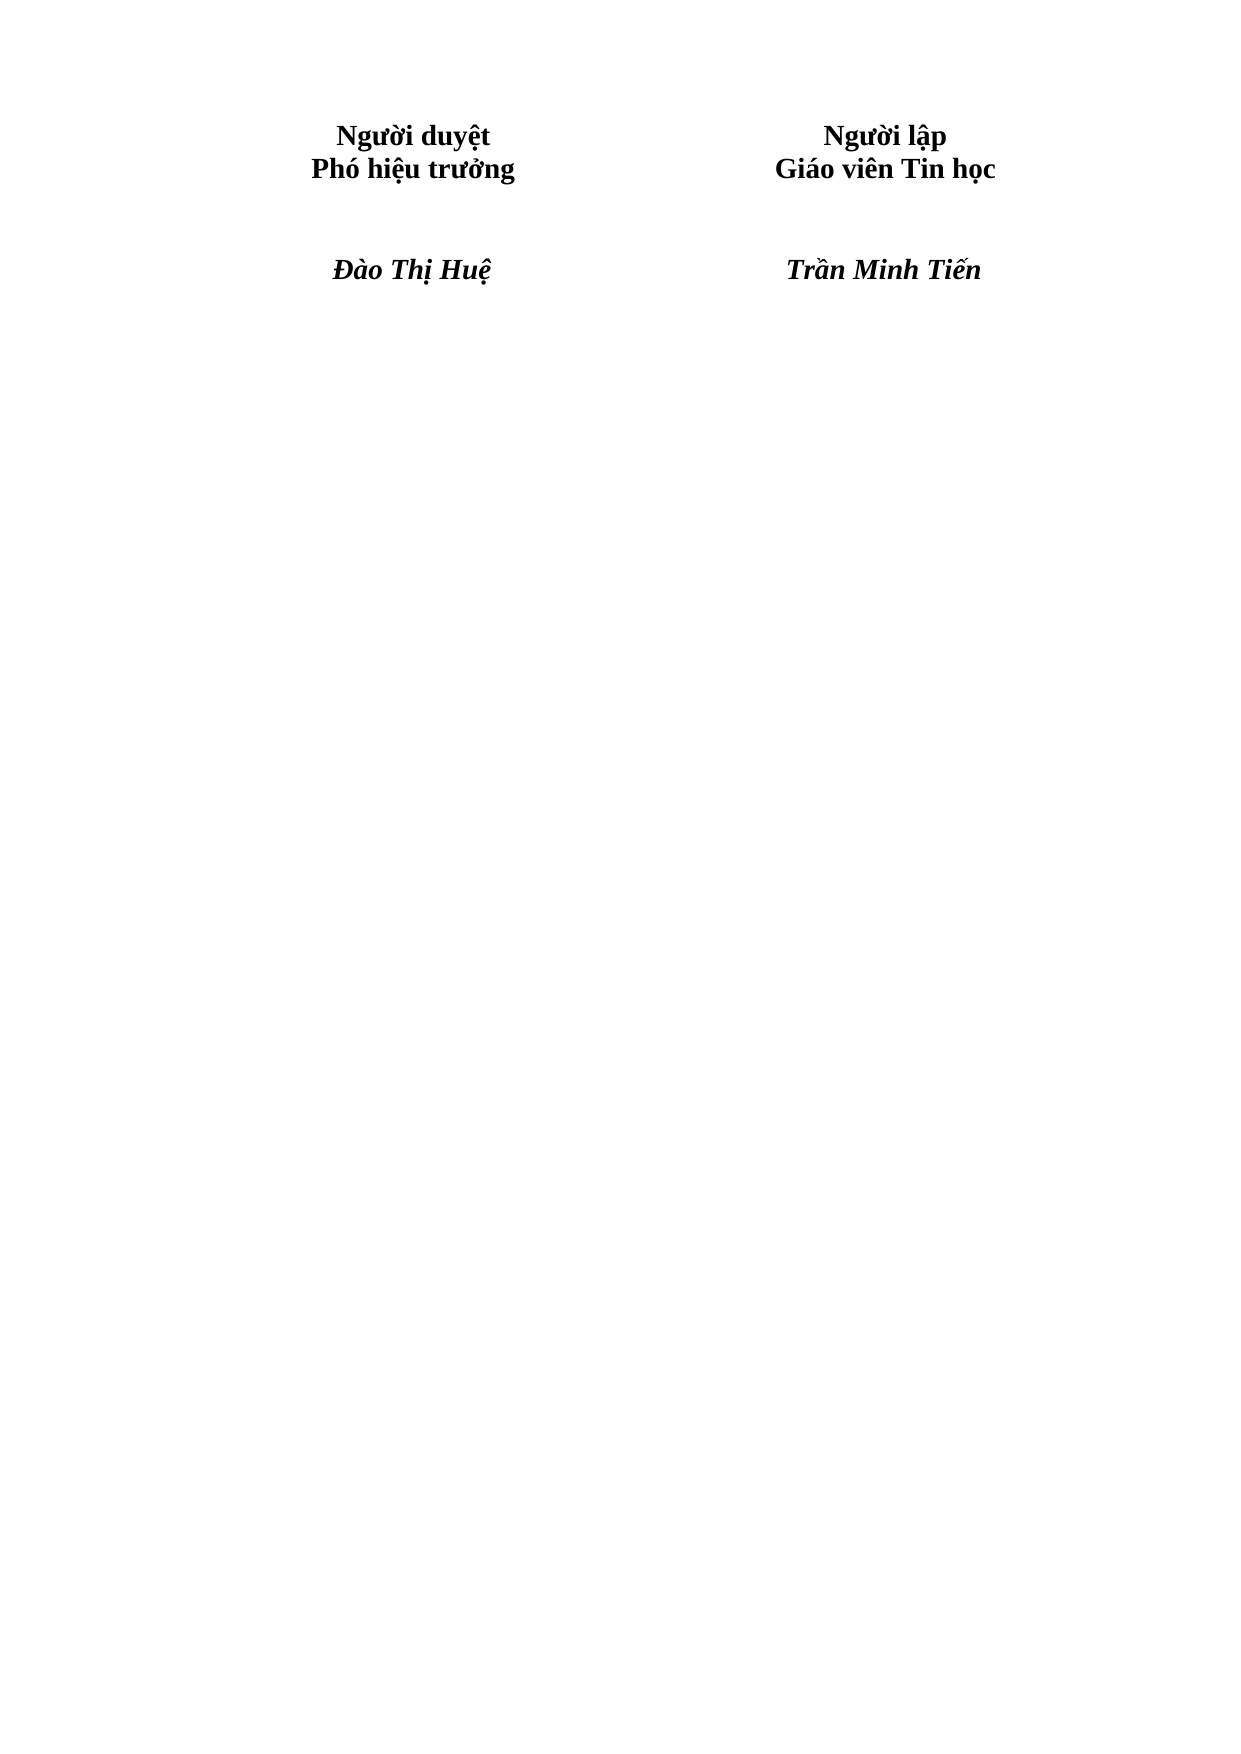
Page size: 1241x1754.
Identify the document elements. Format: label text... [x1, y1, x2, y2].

table_header Người duyệt Phó hiệu trưởng Đào Thị Huệ [177, 118, 649, 302]
table_header Người lập Giáo viên Tin học Trần Minh Tiến [649, 118, 1121, 302]
